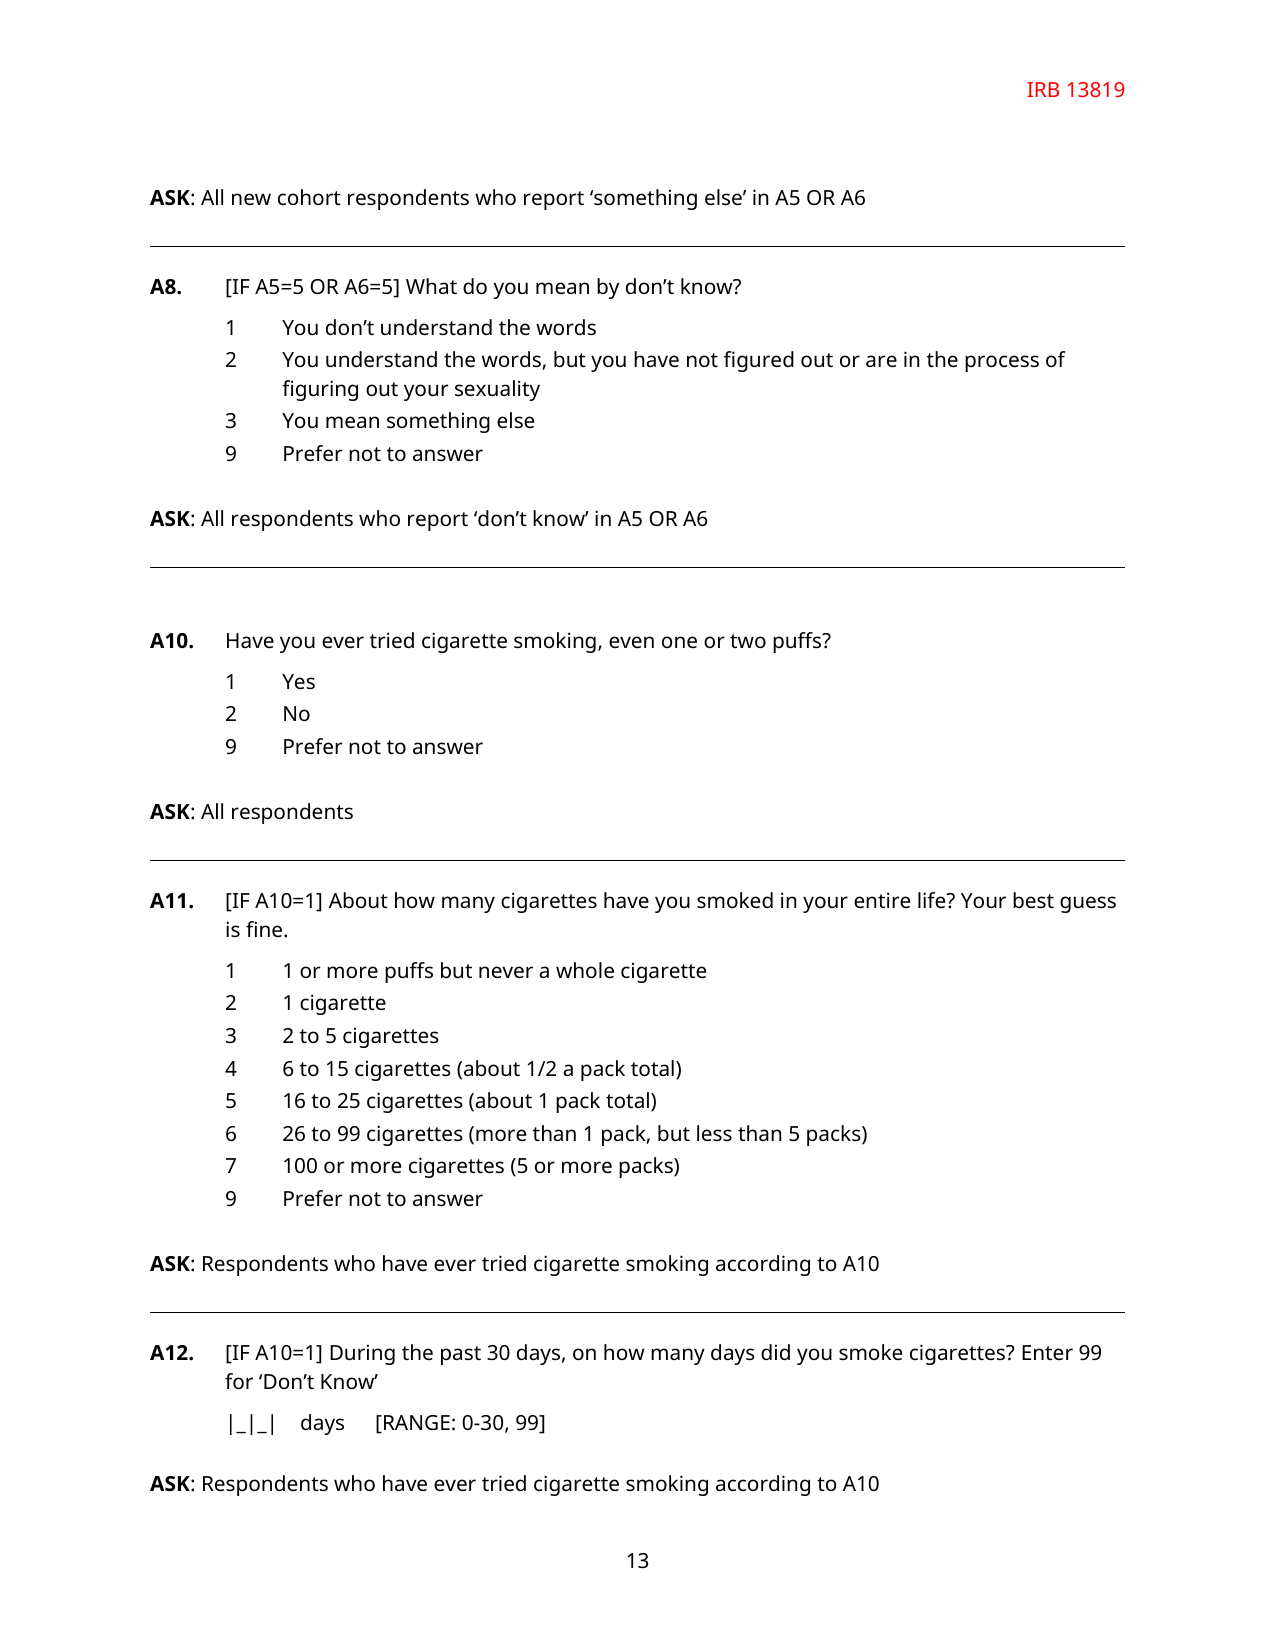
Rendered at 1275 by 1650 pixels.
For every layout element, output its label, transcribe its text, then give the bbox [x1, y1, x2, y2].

text 9 Prefer not to answer [225, 732, 1125, 761]
text 5 16 to 25 cigarettes (about 1 pack total) [225, 1086, 1125, 1115]
text 3 2 to 5 cigarettes [225, 1021, 1125, 1049]
text 9 Prefer not to answer [225, 439, 1125, 467]
text A10. Have you ever tried cigarette smoking, even one or two puffs? [150, 626, 1125, 654]
text 2 1 cigarette [225, 988, 1125, 1017]
text ASK: Respondents who have ever tried cigarette smoking according to A10 [150, 1249, 1125, 1278]
text ASK: All new cohort respondents who report ‘something else’ in A5 OR A6 [150, 183, 1125, 211]
text |_|_| days [RANGE: 0-30, 99] [150, 1408, 1125, 1436]
text 2 You understand the words, but you have not figured out or are in the process of figuring out your sexuality [225, 345, 1125, 402]
text 1 1 or more puffs but never a whole cigarette [225, 956, 1125, 984]
text ASK: All respondents [150, 797, 1125, 826]
text 9 Prefer not to answer [225, 1184, 1125, 1212]
text ASK: All respondents who report ‘don’t know’ in A5 OR A6 [150, 504, 1125, 533]
text 1 You don’t understand the words [225, 313, 1125, 341]
text A8. [IF A5=5 OR A6=5] What do you mean by don’t know? [150, 272, 1125, 300]
text ASK: Respondents who have ever tried cigarette smoking according to A10 [150, 1469, 1125, 1497]
text 4 6 to 15 cigarettes (about 1/2 a pack total) [225, 1054, 1125, 1082]
text 7 100 or more cigarettes (5 or more packs) [225, 1151, 1125, 1180]
text A12. [IF A10=1] During the past 30 days, on how many days did you smoke cigarettes? Enter 99 for ‘Don’t Know’ [150, 1338, 1125, 1395]
text 3 You mean something else [225, 406, 1125, 435]
text 6 26 to 99 cigarettes (more than 1 pack, but less than 5 packs) [225, 1119, 1125, 1147]
text A11. [IF A10=1] About how many cigarettes have you smoked in your entire life? Your best guess is fine. [150, 886, 1125, 943]
text 2 No [225, 699, 1125, 728]
text 1 Yes [225, 667, 1125, 695]
